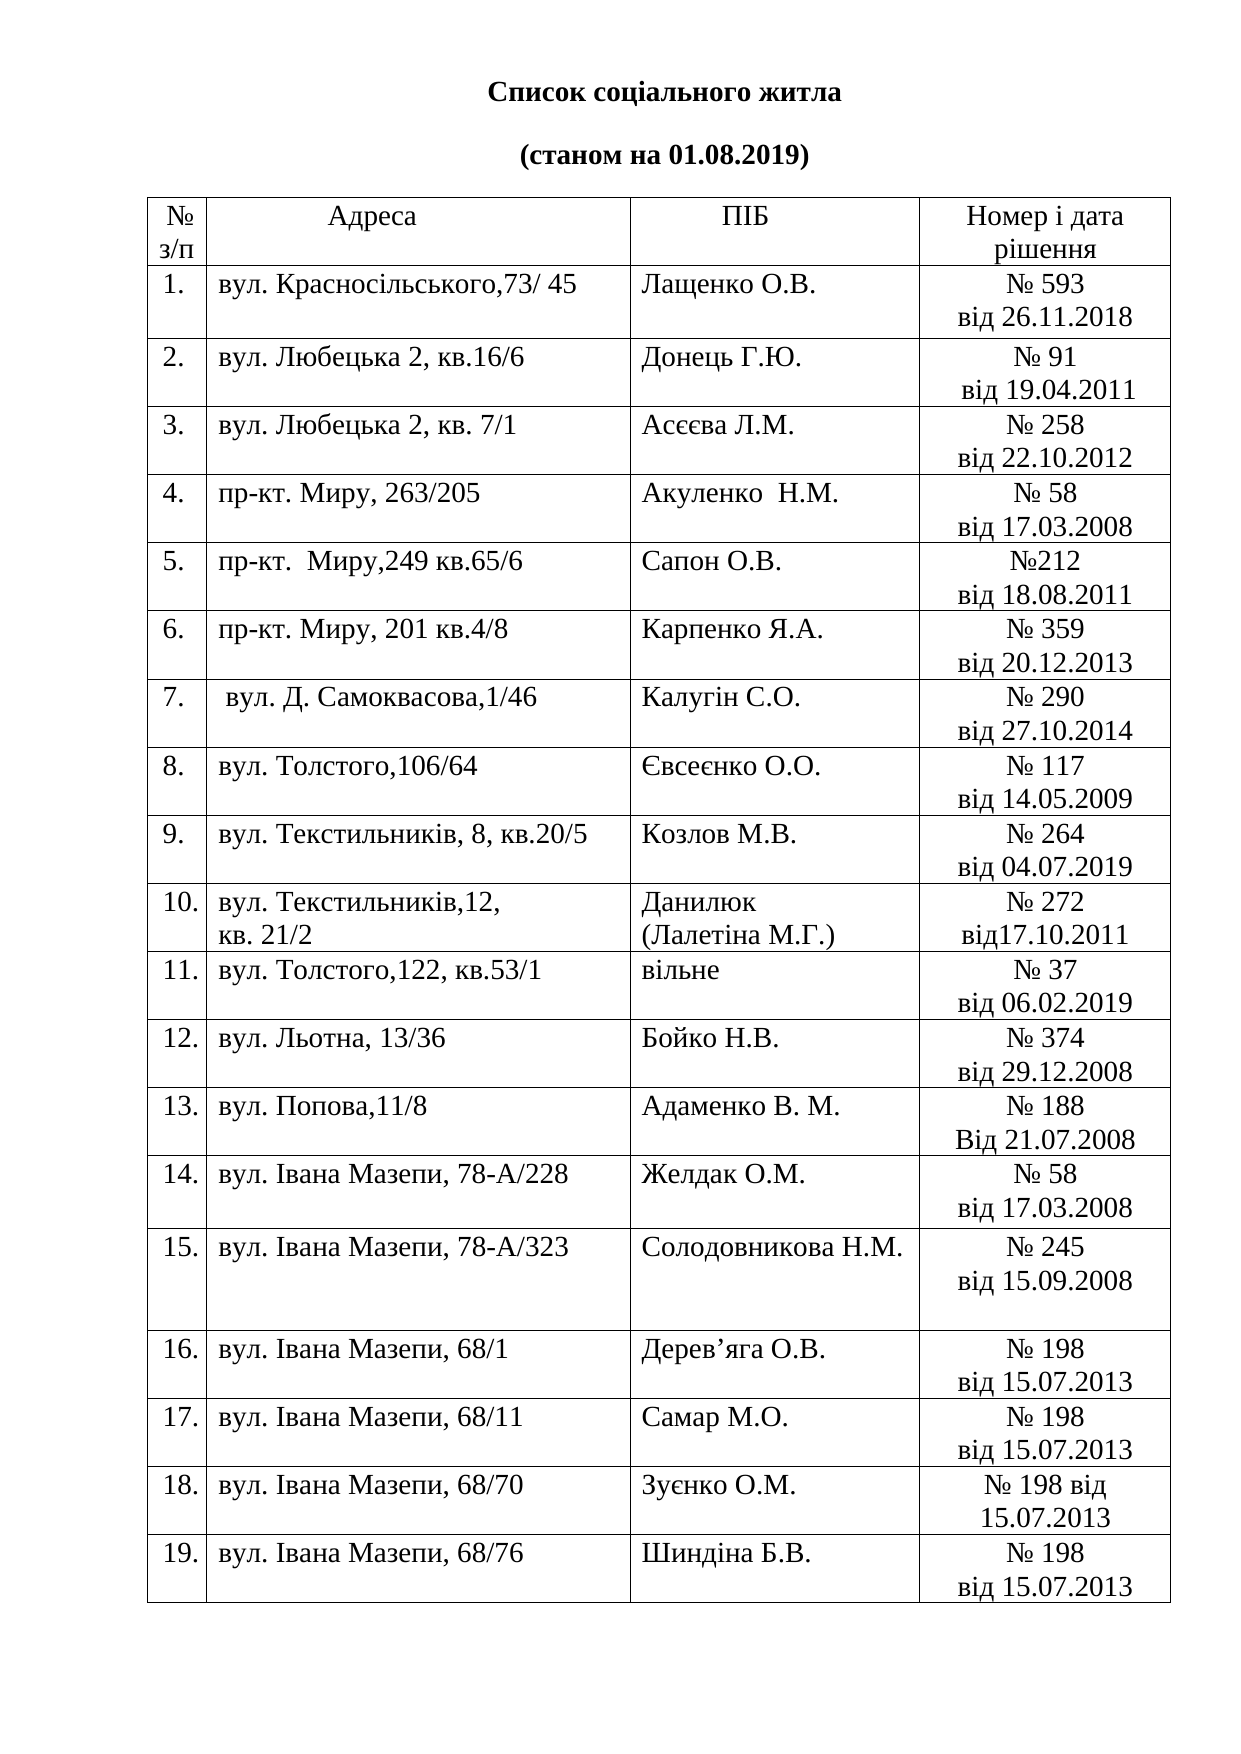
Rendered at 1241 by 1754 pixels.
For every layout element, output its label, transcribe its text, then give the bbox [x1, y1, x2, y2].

table_cell № 290 від 27.10.2014 [920, 680, 1170, 747]
table_cell пр-кт. Миру, 263/205 [207, 475, 630, 542]
table_cell [148, 266, 206, 338]
table_cell Асєєва Л.М. [631, 407, 919, 474]
table_cell № 58 від 17.03.2008 [920, 1156, 1170, 1228]
table_cell Зуєнко О.М. [631, 1467, 919, 1534]
table_cell Акуленко Н.М. [631, 475, 919, 542]
table_cell Бойко Н.В. [631, 1020, 919, 1087]
table_cell Карпенко Я.А. [631, 611, 919, 678]
table_cell № 188 Від 21.07.2008 [920, 1088, 1170, 1155]
table_cell вул. Любецька 2, кв.16/6 [207, 339, 630, 406]
table_cell Євсеєнко О.О. [631, 748, 919, 815]
table_cell № 264 від 04.07.2019 [920, 816, 1170, 883]
table_header Номер і дата рішення [920, 198, 1170, 265]
table_cell Шиндіна Б.В. [631, 1535, 919, 1602]
table_cell № 245 від 15.09.2008 [920, 1229, 1170, 1330]
table_cell Калугін С.О. [631, 680, 919, 747]
table_cell вул. Івана Мазепи, 78-А/228 [207, 1156, 630, 1228]
table_cell [148, 1088, 206, 1155]
table_cell № 198 від 15.07.2013 [920, 1331, 1170, 1398]
table_header № з/п [148, 198, 206, 265]
table_cell [148, 884, 206, 951]
table_cell [148, 1399, 206, 1466]
table_cell вул. Попова,11/8 [207, 1088, 630, 1155]
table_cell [920, 1535, 1170, 1602]
table_cell вул. Текстильників, 8, кв.20/5 [207, 816, 630, 883]
table_header ПІБ [631, 198, 919, 265]
table_cell вул. Льотна, 13/36 [207, 1020, 630, 1087]
table_header Адреса [207, 198, 630, 265]
table_cell № 91 від 19.04.2011 [920, 339, 1170, 406]
text Список соціального житла [177, 74, 1152, 107]
table_cell № 359 від 20.12.2013 [920, 611, 1170, 678]
table_cell № 37 від 06.02.2019 [920, 952, 1170, 1019]
table_cell пр-кт. Миру, 201 кв.4/8 [207, 611, 630, 678]
table_cell Желдак О.М. [631, 1156, 919, 1228]
table_cell [148, 1229, 206, 1330]
table_cell [148, 816, 206, 883]
table_cell вул. Д. Самоквасова,1/46 [207, 680, 630, 747]
table_cell вул. Любецька 2, кв. 7/1 [207, 407, 630, 474]
table_cell вул. Красносільського,73/ 45 [207, 266, 630, 338]
table_cell [148, 952, 206, 1019]
table_cell №212 від 18.08.2011 [920, 543, 1170, 610]
table_cell № 258 від 22.10.2012 [920, 407, 1170, 474]
table_cell [148, 1535, 206, 1602]
table_cell вул. Івана Мазепи, 68/76 [207, 1535, 630, 1602]
table_cell [148, 475, 206, 542]
table_cell Лащенко О.В. [631, 266, 919, 338]
table_cell [148, 611, 206, 678]
table_cell Донець Г.Ю. [631, 339, 919, 406]
table_cell [148, 1331, 206, 1398]
table_cell [148, 407, 206, 474]
table_cell Данилюк (Лалетіна М.Г.) [631, 884, 919, 951]
table_cell пр-кт. Миру,249 кв.65/6 [207, 543, 630, 610]
table_cell вул. Толстого,122, кв.53/1 [207, 952, 630, 1019]
table_cell № 198 від 15.07.2013 [920, 1399, 1170, 1466]
table_cell вул. Івана Мазепи, 68/1 [207, 1331, 630, 1398]
table_cell № 593 від 26.11.2018 [920, 266, 1170, 338]
table_cell Сапон О.В. [631, 543, 919, 610]
table_cell № 272 від17.10.2011 [920, 884, 1170, 951]
table_cell вул. Івана Мазепи, 68/11 [207, 1399, 630, 1466]
table_cell № 374 від 29.12.2008 [920, 1020, 1170, 1087]
table_cell [148, 680, 206, 747]
table_cell вул. Текстильників,12, кв. 21/2 [207, 884, 630, 951]
table_cell Адаменко В. М. [631, 1088, 919, 1155]
table_cell Козлов М.В. [631, 816, 919, 883]
table_cell № 117 від 14.05.2009 [920, 748, 1170, 815]
table_cell вільне [631, 952, 919, 1019]
table_cell вул. Івана Мазепи, 68/70 [207, 1467, 630, 1534]
table_cell Самар М.О. [631, 1399, 919, 1466]
table_cell вул. Івана Мазепи, 78-А/323 [207, 1229, 630, 1330]
text (станом на 01.08.2019) [177, 137, 1152, 171]
table_cell [148, 339, 206, 406]
table_cell [148, 1156, 206, 1228]
table_cell [148, 543, 206, 610]
table_cell вул. Толстого,106/64 [207, 748, 630, 815]
table_cell [148, 1020, 206, 1087]
table_cell Солодовникова Н.М. [631, 1229, 919, 1330]
table_cell № 198 від 15.07.2013 [920, 1467, 1170, 1534]
table_cell [148, 1467, 206, 1534]
table_cell Дерев’яга О.В. [631, 1331, 919, 1398]
table_cell № 58 від 17.03.2008 [920, 475, 1170, 542]
table_cell [148, 748, 206, 815]
